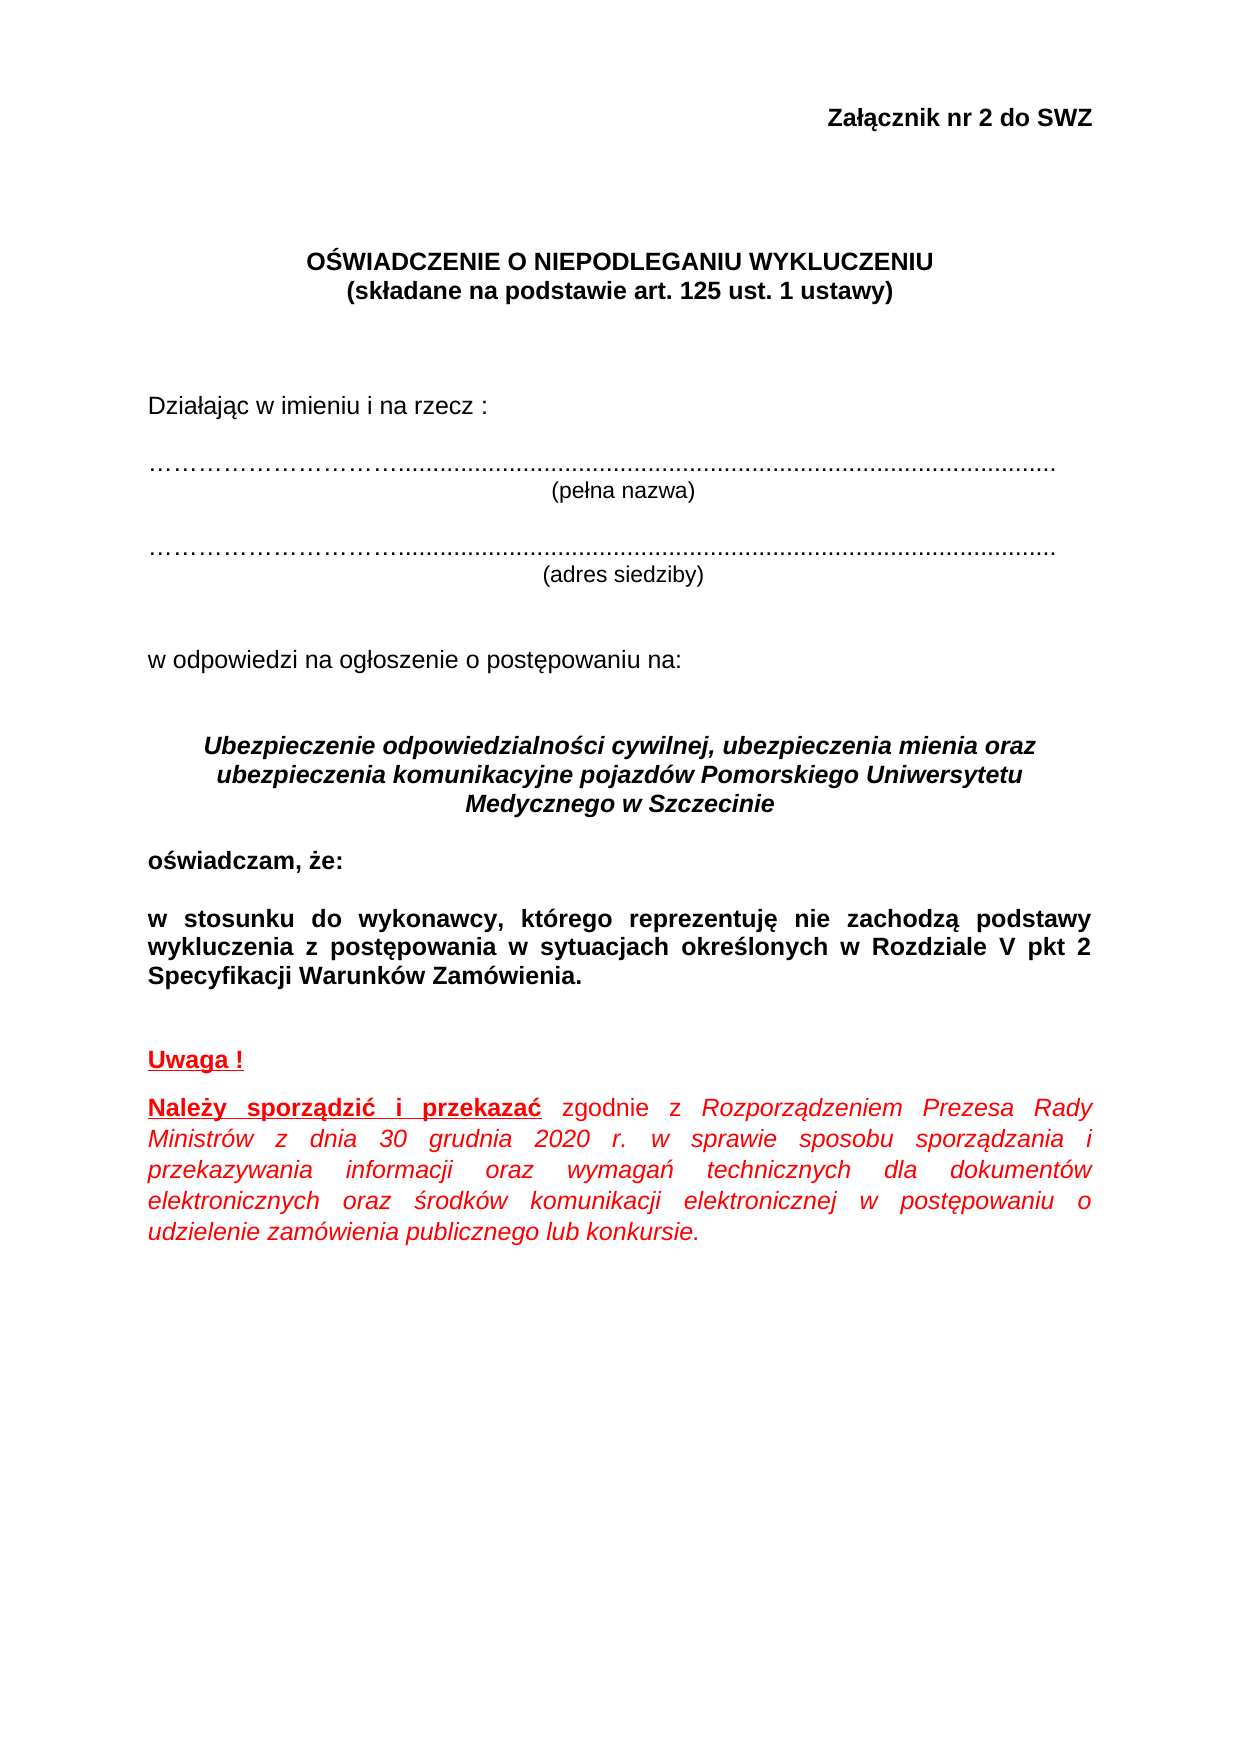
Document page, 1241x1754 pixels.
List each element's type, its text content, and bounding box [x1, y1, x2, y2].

text Załącznik nr 2 do SWZ [148, 103, 1093, 132]
text w stosunku do wykonawcy, którego reprezentuję nie zachodzą podstawy wykluczenia z postępowania w sytuacjach określonych w Rozdziale V pkt 2 Specyfikacji Warunków Zamówienia. [148, 904, 1093, 990]
text …………………………............................................................................................... [148, 448, 1093, 477]
text w odpowiedzi na ogłoszenie o postępowaniu na: [148, 645, 1093, 674]
text …………………………............................................................................................... [148, 532, 1093, 561]
text Ubezpieczenie odpowiedzialności cywilnej, ubezpieczenia mienia oraz ubezpieczenia komunikacyjne pojazdów Pomorskiego Uniwersytetu Medycznego w Szczecinie [148, 731, 1093, 817]
text (składane na podstawie art. 125 ust. 1 ustawy) [148, 276, 1093, 305]
text Należy sporządzić i przekazać zgodnie z Rozporządzeniem Prezesa Rady Ministrów z dnia 30 grudnia 2020 r. w sprawie sposobu sporządzania i przekazywania informacji oraz wymagań technicznych dla dokumentów elektronicznych oraz środków komunikacji elektronicznej w postępowaniu o udzielenie zamówienia publicznego lub konkursie. [148, 1093, 1093, 1246]
text Uwaga ! [148, 1045, 1093, 1074]
text (adres siedziby) [148, 561, 1093, 587]
text OŚWIADCZENIE O NIEPODLEGANIU WYKLUCZENIU [148, 247, 1093, 276]
text oświadczam, że: [148, 846, 1093, 875]
text (pełna nazwa) [148, 477, 1093, 503]
text Działając w imieniu i na rzecz : [148, 391, 1093, 420]
